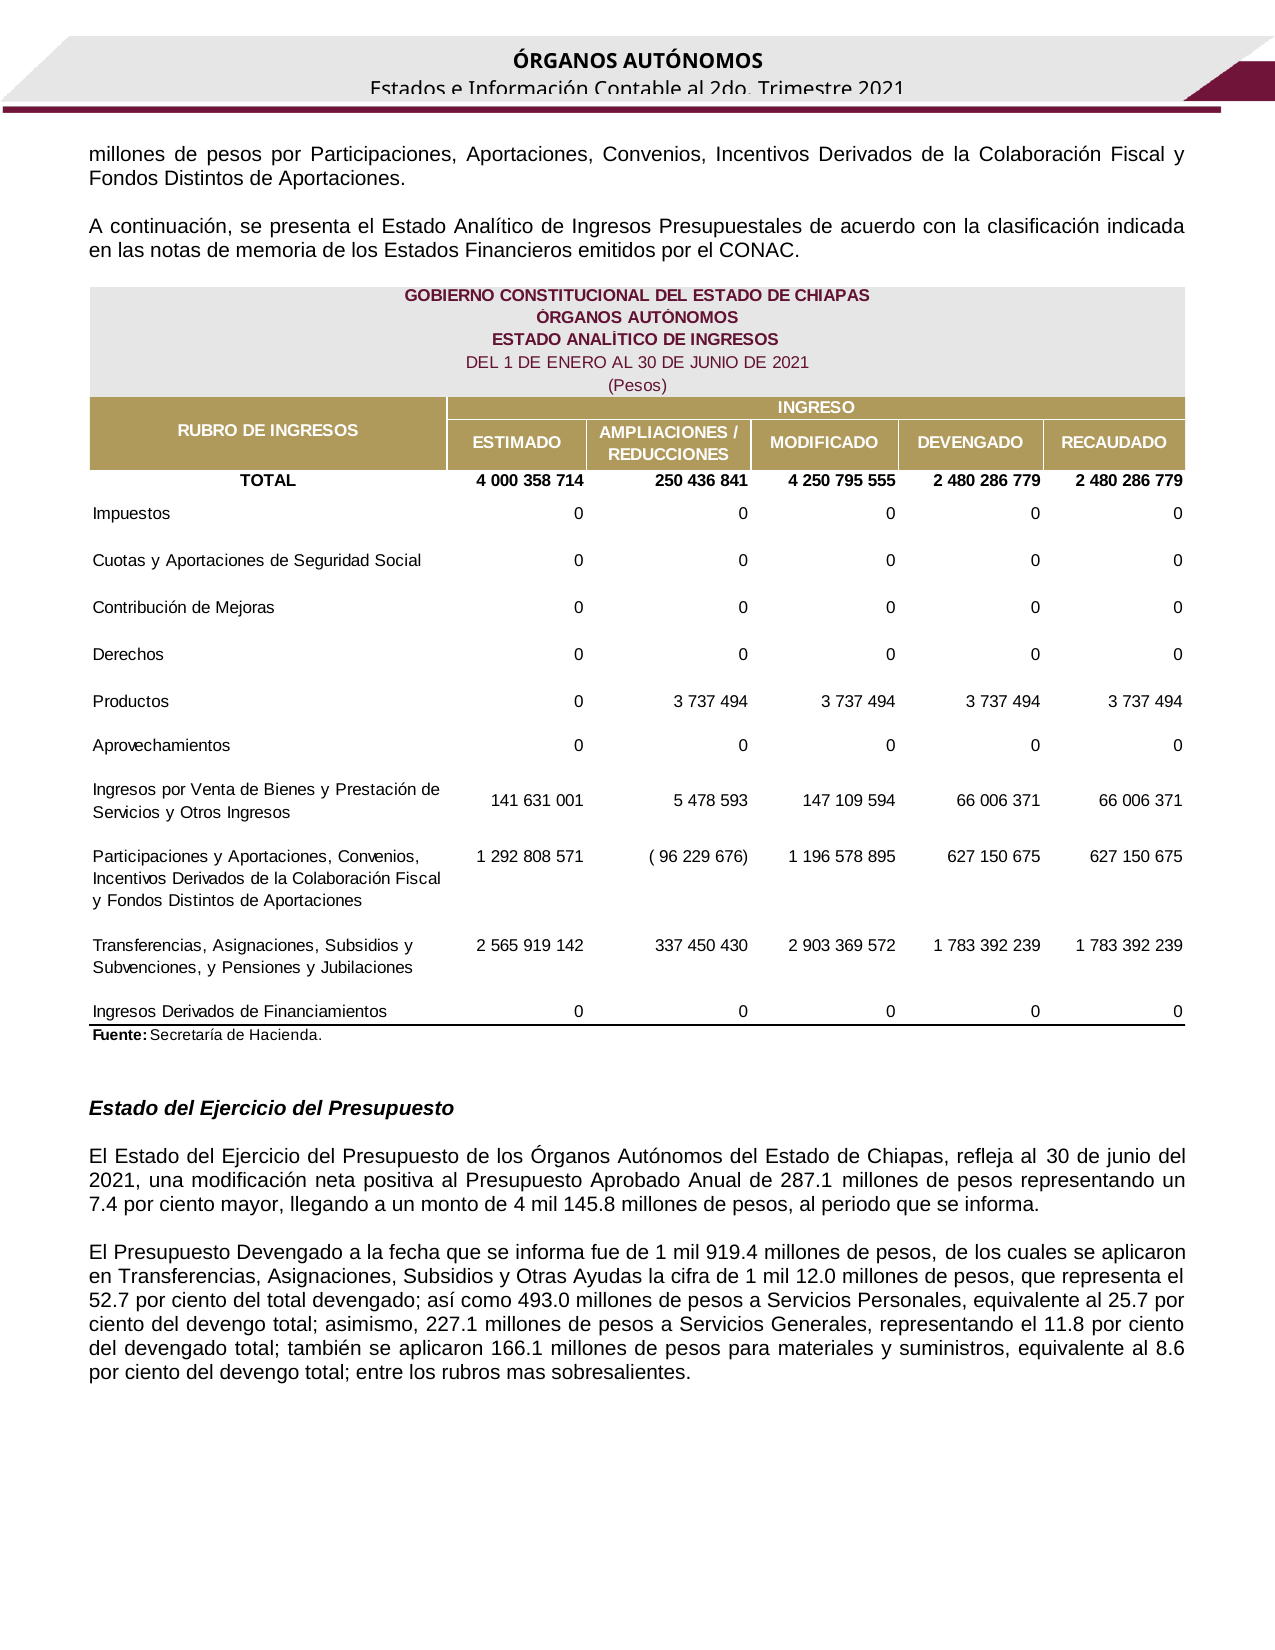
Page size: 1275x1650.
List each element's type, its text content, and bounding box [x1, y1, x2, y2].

text A continuación, se presenta el Estado Analítico de Ingresos Presupuestales de acuerdo con la clasificación indicada en las notas de memoria de los Estados Financieros emitidos por el CONAC. [89, 214, 1186, 262]
picture [0, 36, 1275, 113]
text El Estado del Ejercicio del Presupuesto de los Órganos Autónomos del Estado de Chiapas, refleja al 30 de junio del 2021, una modificación neta positiva al Presupuesto Aprobado Anual de 287.1 millones de pesos representando un 7.4 por ciento mayor, llegando a un monto de 4 mil 145.8 millones de pesos, al periodo que se informa. [89, 1144, 1186, 1216]
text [89, 142, 1186, 190]
text Estado del Ejercicio del Presupuesto [89, 1096, 1186, 1120]
text El Presupuesto Devengado a la fecha que se informa fue de 1 mil 919.4 millones de pesos, de los cuales se aplicaron en Transferencias, Asignaciones, Subsidios y Otras Ayudas la cifra de 1 mil 12.0 millones de pesos, que representa el 52.7 por ciento del total devengado; así como 493.0 millones de pesos a Servicios Personales, equivalente al 25.7 por ciento del devengo total; asimismo, 227.1 millones de pesos a Servicios Generales, representando el 11.8 por ciento del devengado total; también se aplicaron 166.1 millones de pesos para materiales y suministros, equivalente al 8.6 por ciento del devengo total; entre los rubros mas sobresalientes. [89, 1240, 1186, 1383]
